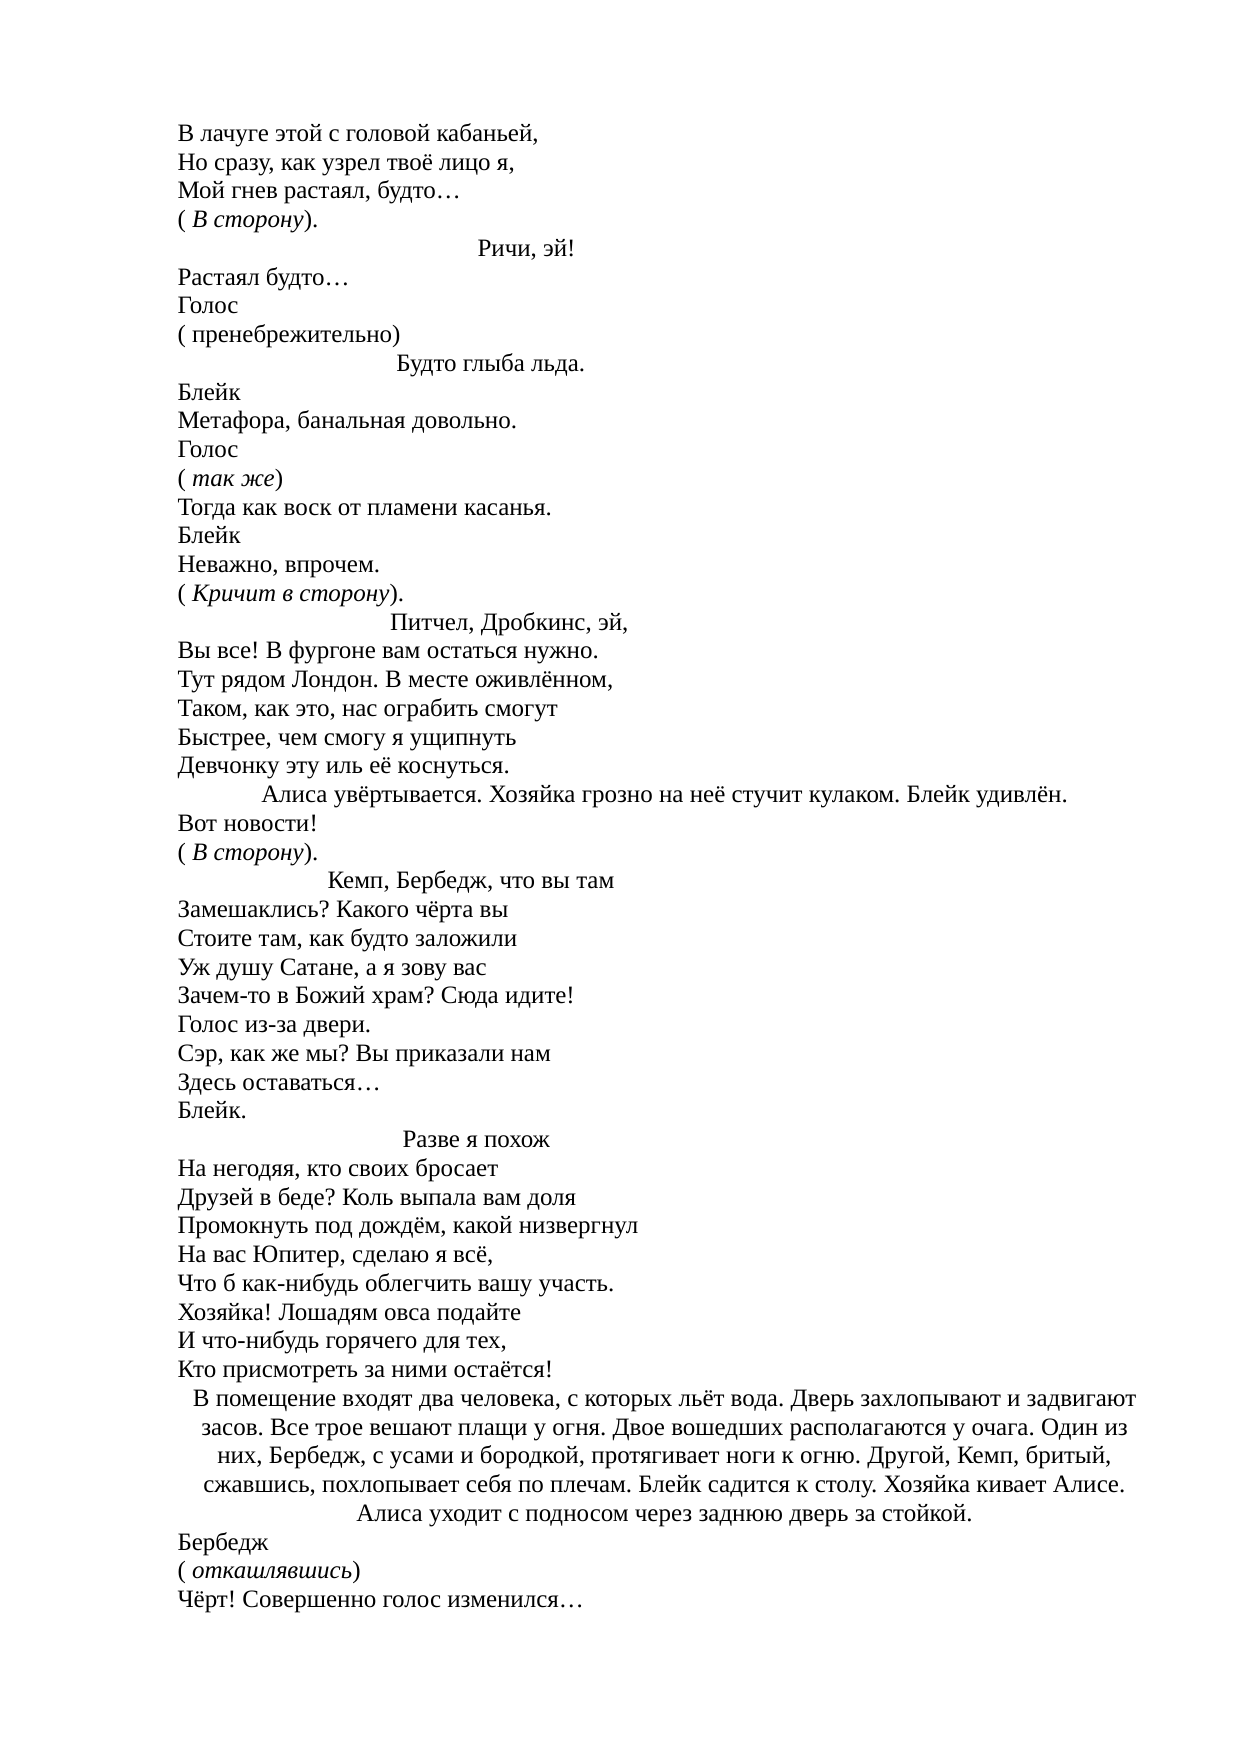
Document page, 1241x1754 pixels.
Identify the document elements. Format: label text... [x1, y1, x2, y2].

text Вы все! В фургоне вам остаться нужно. [177, 636, 1152, 664]
text Питчел, Дробкинс, эй, [177, 607, 1152, 636]
text Неважно, впрочем. [177, 549, 1152, 578]
text ( В сторону). [177, 837, 1152, 866]
text Ричи, эй! [177, 233, 1152, 262]
text Девчонку эту иль её коснуться. [177, 751, 1152, 779]
text Голос [177, 434, 1152, 463]
text ( так же) [177, 463, 1152, 492]
text Тут рядом Лондон. В месте оживлённом, [177, 664, 1152, 693]
text Блейк [177, 521, 1152, 549]
text Уж душу Сатане, а я зову вас [177, 952, 1152, 981]
text На вас Юпитер, сделаю я всё, [177, 1239, 1152, 1268]
text Будто глыба льда. [177, 348, 1152, 377]
text Замешаклись? Какого чёрта вы [177, 894, 1152, 923]
text В помещение входят два человека, с которых льёт вода. Дверь захлопывают и задвигают засов. Все трое вешают плащи у огня. Двое вошедших располагаются у очага. Один из них, Бербедж, с усами и бородкой, протягивает ноги к огню. Другой, Кемп, бритый, сжавшись, похлопывает себя по плечам. Блейк садится к столу. Хозяйка кивает Алисе. Алиса уходит с подносом через заднюю дверь за стойкой. [177, 1383, 1152, 1527]
text Блейк [177, 377, 1152, 406]
text Метафора, банальная довольно. [177, 406, 1152, 434]
text Зачем-то в Божий храм? Сюда идите! [177, 981, 1152, 1009]
text Но сразу, как узрел твоё лицо я, [177, 147, 1152, 176]
text Хозяйка! Лошадям овса подайте [177, 1297, 1152, 1326]
text Стоите там, как будто заложили [177, 923, 1152, 952]
text Бербедж [177, 1527, 1152, 1556]
text Голос [177, 291, 1152, 319]
text Тогда как воск от пламени касанья. [177, 492, 1152, 521]
text ( пренебрежительно) [177, 319, 1152, 348]
text Вот новости! [177, 808, 1152, 837]
text Промокнуть под дождём, какой низвергнул [177, 1211, 1152, 1239]
text Сэр, как же мы? Вы приказали нам [177, 1038, 1152, 1067]
text Растаял будто… [177, 262, 1152, 291]
text Кто присмотреть за ними остаётся! [177, 1354, 1152, 1383]
text Разве я похож [177, 1124, 1152, 1153]
text Таком, как это, нас ограбить смогут [177, 693, 1152, 722]
text Кемп, Бербедж, что вы там [177, 866, 1152, 894]
text Мой гнев растаял, будто… [177, 176, 1152, 204]
text Блейк. [177, 1096, 1152, 1124]
text Чёрт! Совершенно голос изменился… [177, 1584, 1152, 1613]
text Быстрее, чем смогу я ущипнуть [177, 722, 1152, 751]
text Друзей в беде? Коль выпала вам доля [177, 1182, 1152, 1211]
text В лачуге этой с головой кабаньей, [177, 118, 1152, 147]
text На негодяя, кто своих бросает [177, 1153, 1152, 1182]
text ( откашлявшись) [177, 1556, 1152, 1584]
text Алиса увёртывается. Хозяйка грозно на неё стучит кулаком. Блейк удивлён. [177, 779, 1152, 808]
text ( Кричит в сторону). [177, 578, 1152, 607]
text Здесь оставаться… [177, 1067, 1152, 1096]
text И что-нибудь горячего для тех, [177, 1326, 1152, 1354]
text Что б как-нибудь облегчить вашу участь. [177, 1268, 1152, 1297]
text Голос из-за двери. [177, 1009, 1152, 1038]
text ( В сторону). [177, 204, 1152, 233]
